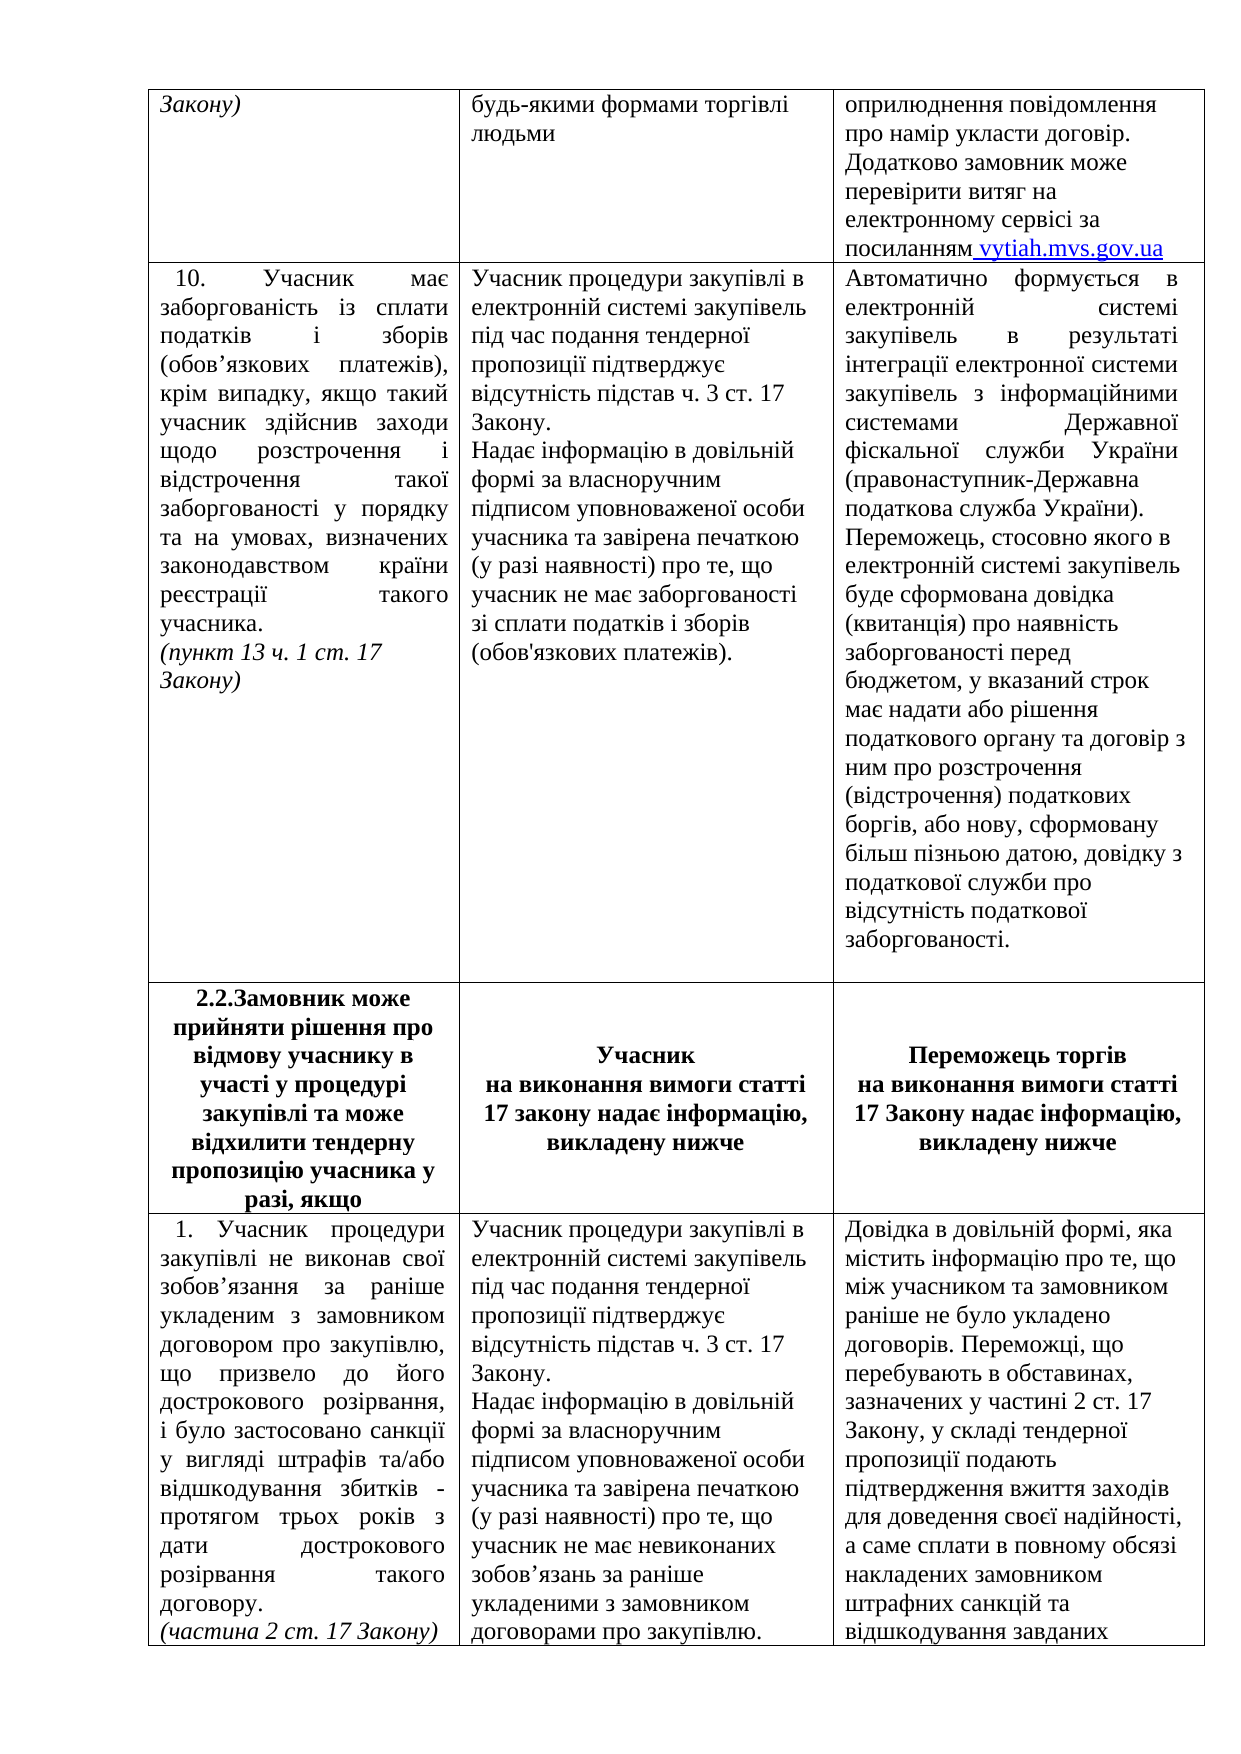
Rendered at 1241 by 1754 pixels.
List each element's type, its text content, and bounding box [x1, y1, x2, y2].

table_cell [834, 1214, 1204, 1645]
table_cell 2.2.Замовник може прийняти рішення про відмову учаснику в участі у процедурі закупівлі та може відхилити тендерну пропозицію учасника у разі, якщо [362, 983, 459, 1213]
table_cell 2.2.Замовник може прийняти рішення про відмову учаснику в участі у процедурі закупівлі та може відхилити тендерну пропозицію учасника у разі, якщо [149, 983, 244, 1213]
table_cell Учасник процедури закупівлі в електронній системі закупівель під час подання тендерної пропозиції підтверджує відсутність підстав ч. 3 ст. 17 Закону. Надає інформацію в довільній формі за власноручним підписом уповноваженої особи учасника та завірена печаткою (у разі наявності) про те, що учасник не має заборгованості зі сплати податків і зборів (обов'язкових платежів). [460, 263, 833, 982]
table_cell Учасник на виконання вимоги статті 17 закону надає інформацію, викладену нижче [460, 983, 833, 1213]
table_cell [834, 90, 1204, 262]
table_cell 10. Учасник має заборгованість із сплати податків і зборів (обов’язкових платежів), крім випадку, якщо такий учасник здійснив заходи щодо розстрочення і відстрочення такої заборгованості у порядку та на умовах, визначених законодавством країни реєстрації такого учасника. (пункт 13 ч. 1 ст. 17 Закону) [149, 263, 459, 982]
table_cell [149, 90, 459, 262]
table_cell Переможець торгів на виконання вимоги статті 17 Закону надає інформацію, викладену нижче [834, 983, 1204, 1213]
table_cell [149, 1214, 459, 1645]
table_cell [460, 90, 833, 262]
table_cell Автоматично формується в електронній системі закупівель в результаті інтеграції електронної системи закупівель з інформаційними системами Державної фіскальної служби України (правонаступник-Державна податкова служба України). Переможець, стосовно якого в електронній системі закупівель буде сформована довідка (квитанція) про наявність заборгованості перед бюджетом, у вказаний строк має надати або рішення податкового органу та договір з ним про розстрочення (відстрочення) податкових боргів, або нову, сформовану більш пізньою датою, довідку з податкової служби про відсутність податкової заборгованості. [834, 263, 1204, 982]
